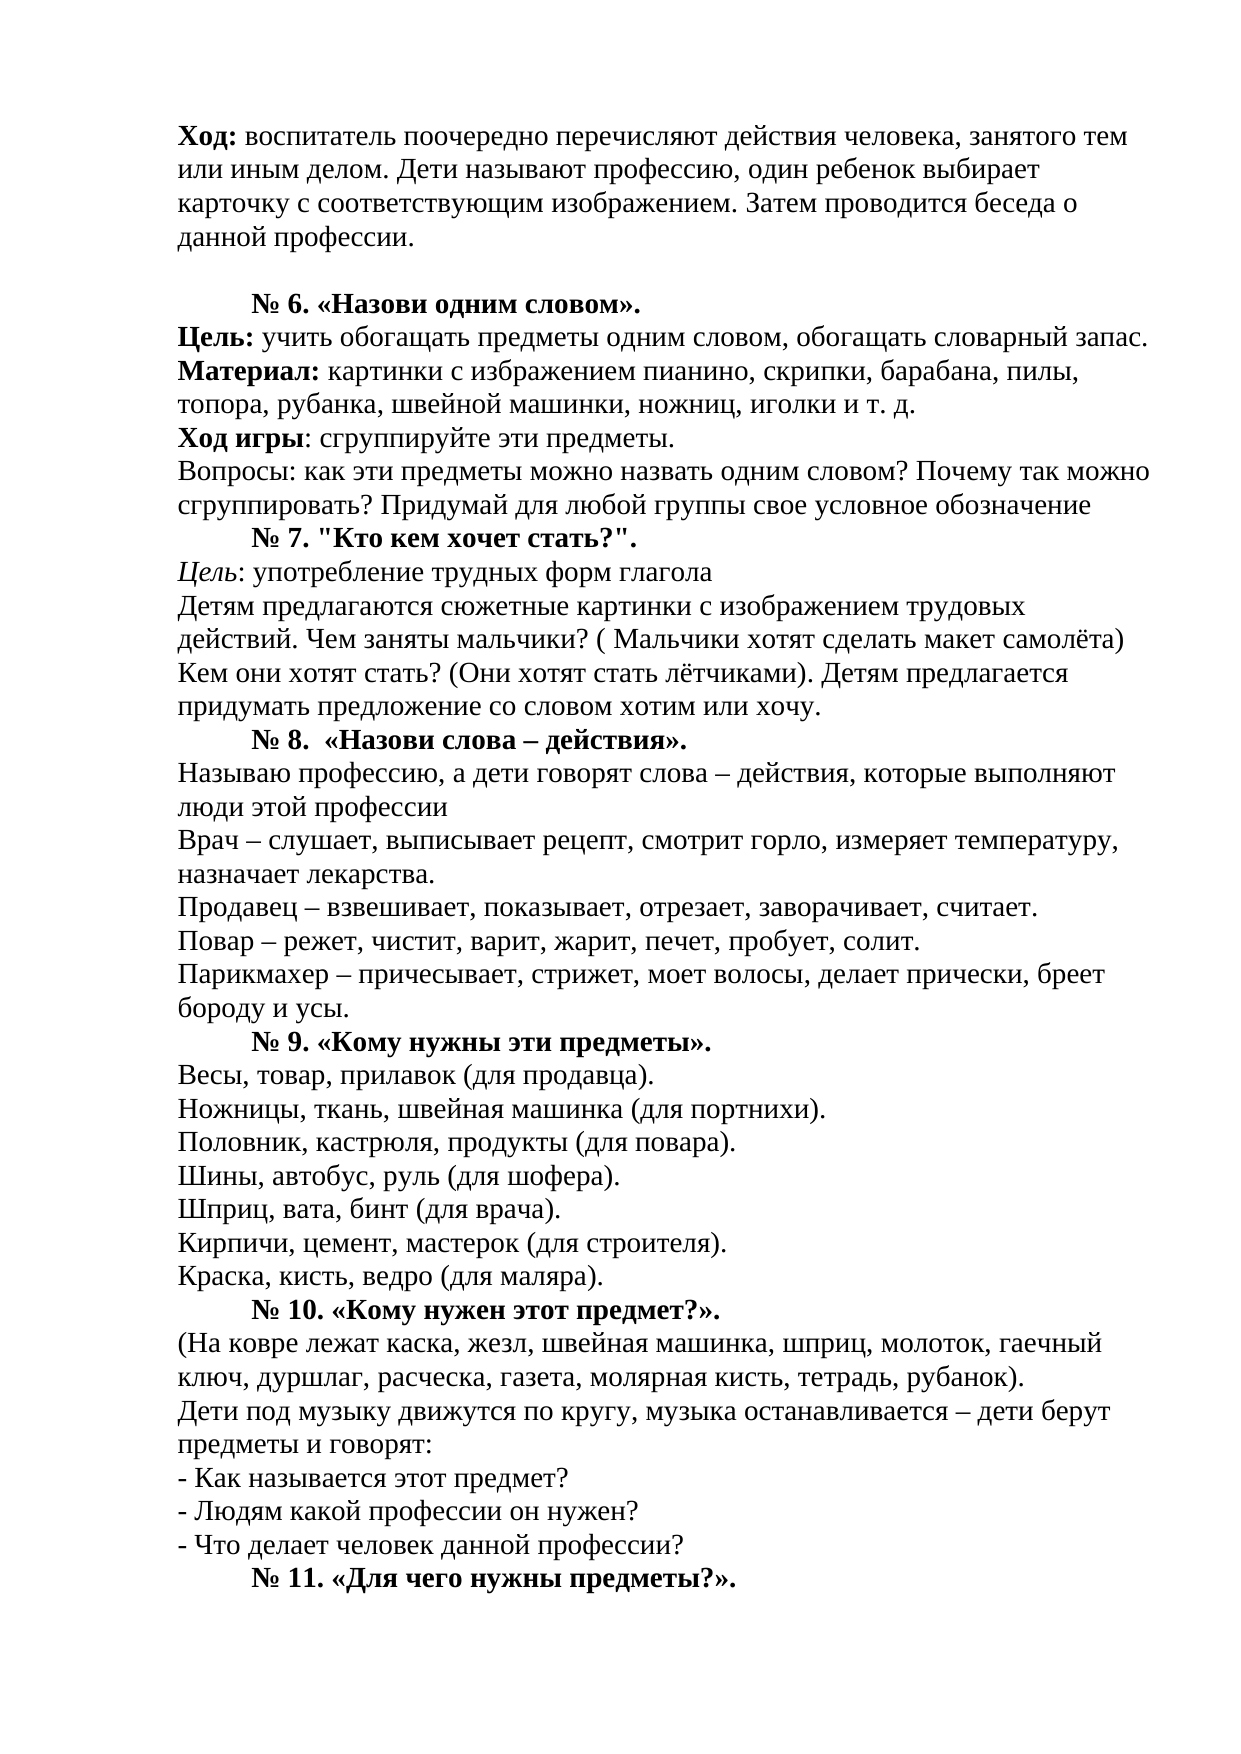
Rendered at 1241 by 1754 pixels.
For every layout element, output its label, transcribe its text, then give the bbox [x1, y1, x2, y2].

text № 7. "Кто кем хочет стать?". [177, 521, 1152, 554]
text Краска, кисть, ведро (для маляра). [177, 1258, 1152, 1292]
text Шприц, вата, бинт (для врача). [177, 1191, 1152, 1225]
text Кирпичи, цемент, мастерок (для строителя). [177, 1225, 1152, 1258]
text Парикмахер – причесывает, стрижет, моет волосы, делает прически, бреет бороду и усы. [177, 957, 1152, 1024]
text Цель: употребление трудных форм глагола [177, 554, 1152, 588]
text Называю профессию, а дети говорят слова – действия, которые выполняют люди этой профессии [177, 755, 1152, 822]
text Весы, товар, прилавок (для продавца). [177, 1057, 1152, 1091]
text Ход игры: сгруппируйте эти предметы. [177, 420, 1152, 453]
text Врач – слушает, выписывает рецепт, смотрит горло, измеряет температуру, назначает лекарства. [177, 822, 1152, 889]
text Повар – режет, чистит, варит, жарит, печет, пробует, солит. [177, 923, 1152, 957]
text - Людям какой профессии он нужен? [177, 1493, 1152, 1527]
text (На ковре лежат каска, жезл, швейная машинка, шприц, молоток, гаечный ключ, дуршлаг, расческа, газета, молярная кисть, тетрадь, рубанок). [177, 1326, 1152, 1393]
text Продавец – взвешивает, показывает, отрезает, заворачивает, считает. [177, 889, 1152, 923]
text Цель: учить обогащать предметы одним словом, обогащать словарный запас. [177, 319, 1152, 353]
text Вопросы: как эти предметы можно назвать одним словом? Почему так можно сгруппировать? Придумай для любой группы свое условное обозначение [177, 453, 1152, 521]
text № 11. «Для чего нужны предметы?». [177, 1560, 1152, 1594]
text Ножницы, ткань, швейная машинка (для портнихи). [177, 1091, 1152, 1124]
text Ход: воспитатель поочередно перечисляют действия человека, занятого тем или иным делом. Дети называют профессию, один ребенок выбирает карточку с соответствующим изображением. Затем проводится беседа о данной профессии. [177, 118, 1152, 252]
text № 6. «Назови одним словом». [177, 286, 1152, 319]
text - Что делает человек данной профессии? [177, 1527, 1152, 1560]
text - Как называется этот предмет? [177, 1460, 1152, 1493]
text Детям предлагаются сюжетные картинки с изображением трудовых действий. Чем заняты мальчики? ( Мальчики хотят сделать макет самолёта) Кем они хотят стать? (Они хотят стать лётчиками). Детям предлагается придумать предложение со словом хотим или хочу. [177, 588, 1152, 722]
text № 8. «Назови слова – действия». [177, 722, 1152, 755]
text № 10. «Кому нужен этот предмет?». [177, 1292, 1152, 1326]
text Материал: картинки с избражением пианино, скрипки, барабана, пилы, топора, рубанка, швейной машинки, ножниц, иголки и т. д. [177, 353, 1152, 420]
text № 9. «Кому нужны эти предметы». [177, 1024, 1152, 1057]
text Шины, автобус, руль (для шофера). [177, 1158, 1152, 1191]
text Половник, кастрюля, продукты (для повара). [177, 1124, 1152, 1158]
text Дети под музыку движутся по кругу, музыка останавливается – дети берут предметы и говорят: [177, 1393, 1152, 1460]
